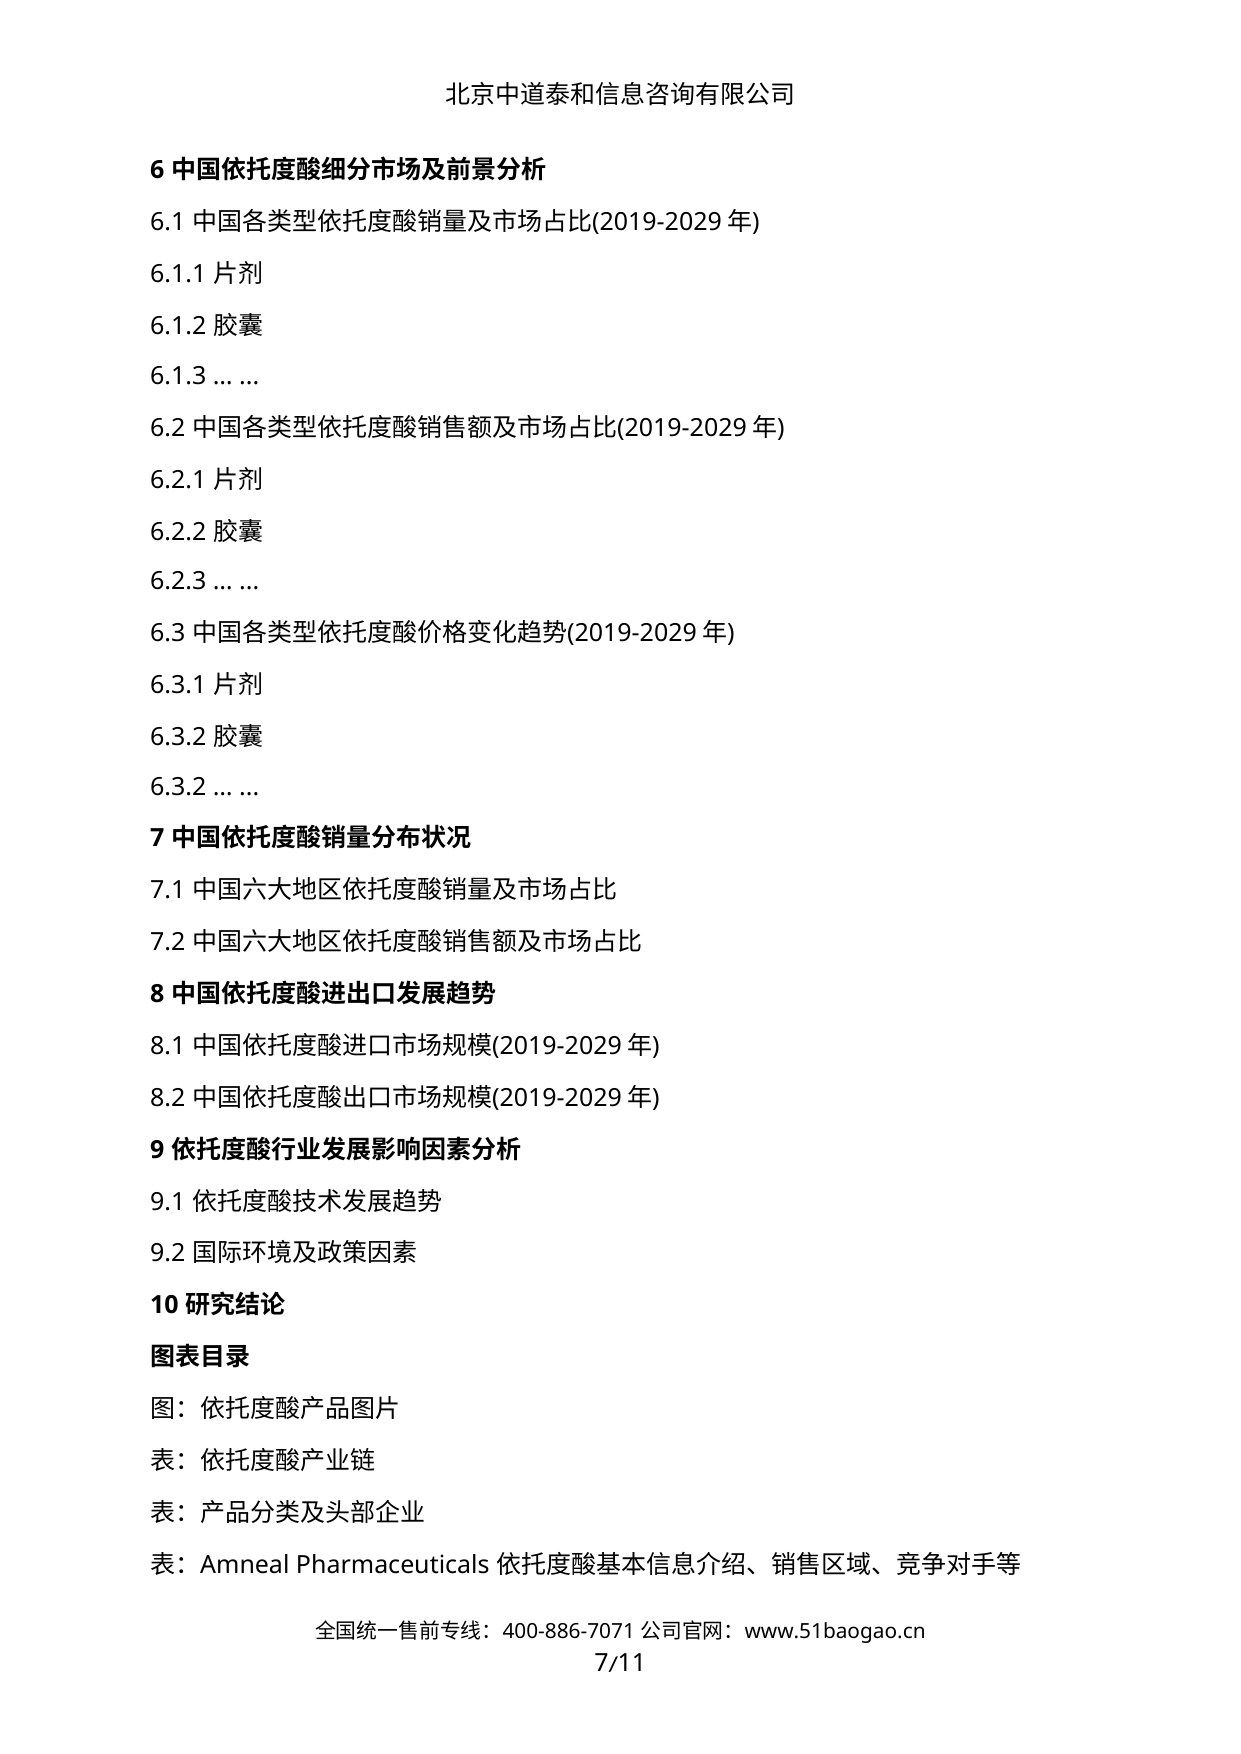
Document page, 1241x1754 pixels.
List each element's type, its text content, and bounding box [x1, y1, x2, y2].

text 10 研究结论 [150, 1285, 1090, 1321]
text 8.2 中国依托度酸出口市场规模(2019-2029年) [150, 1077, 1090, 1113]
text 6.3 中国各类型依托度酸价格变化趋势(2019-2029年) [150, 612, 1090, 649]
text 7 中国依托度酸销量分布状况 [150, 818, 1090, 854]
text 6.2.2 胶囊 [150, 511, 1090, 547]
text 8.1 中国依托度酸进口市场规模(2019-2029年) [150, 1025, 1090, 1062]
text 6.3.1 片剂 [150, 664, 1090, 701]
text 9.1 依托度酸技术发展趋势 [150, 1181, 1090, 1217]
text 6.3.2 … ... [150, 768, 1090, 802]
text 6.1.2 胶囊 [150, 306, 1090, 342]
text 6.1.3 … ... [150, 357, 1090, 392]
text 6.1 中国各类型依托度酸销量及市场占比(2019-2029年) [150, 202, 1090, 238]
text 9 依托度酸行业发展影响因素分析 [150, 1129, 1090, 1165]
text 6.2.3 … ... [150, 563, 1090, 597]
text 6.1.1 片剂 [150, 254, 1090, 290]
text 6.2 中国各类型依托度酸销售额及市场占比(2019-2029年) [150, 407, 1090, 443]
text 6.3.2 胶囊 [150, 716, 1090, 752]
text 图：依托度酸产品图片 [150, 1388, 1090, 1425]
text 7.1 中国六大地区依托度酸销量及市场占比 [150, 870, 1090, 906]
text 表：依托度酸产业链 [150, 1440, 1090, 1477]
text 7.2 中国六大地区依托度酸销售额及市场占比 [150, 922, 1090, 958]
text 表：产品分类及头部企业 [150, 1492, 1090, 1528]
text 图表目录 [150, 1337, 1090, 1373]
text 表：Amneal Pharmaceuticals 依托度酸基本信息介绍、销售区域、竞争对手等 [150, 1544, 1090, 1580]
text 8 中国依托度酸进出口发展趋势 [150, 973, 1090, 1010]
text 9.2 国际环境及政策因素 [150, 1233, 1090, 1269]
text 6.2.1 片剂 [150, 459, 1090, 495]
text 6 中国依托度酸细分市场及前景分析 [150, 150, 1090, 186]
